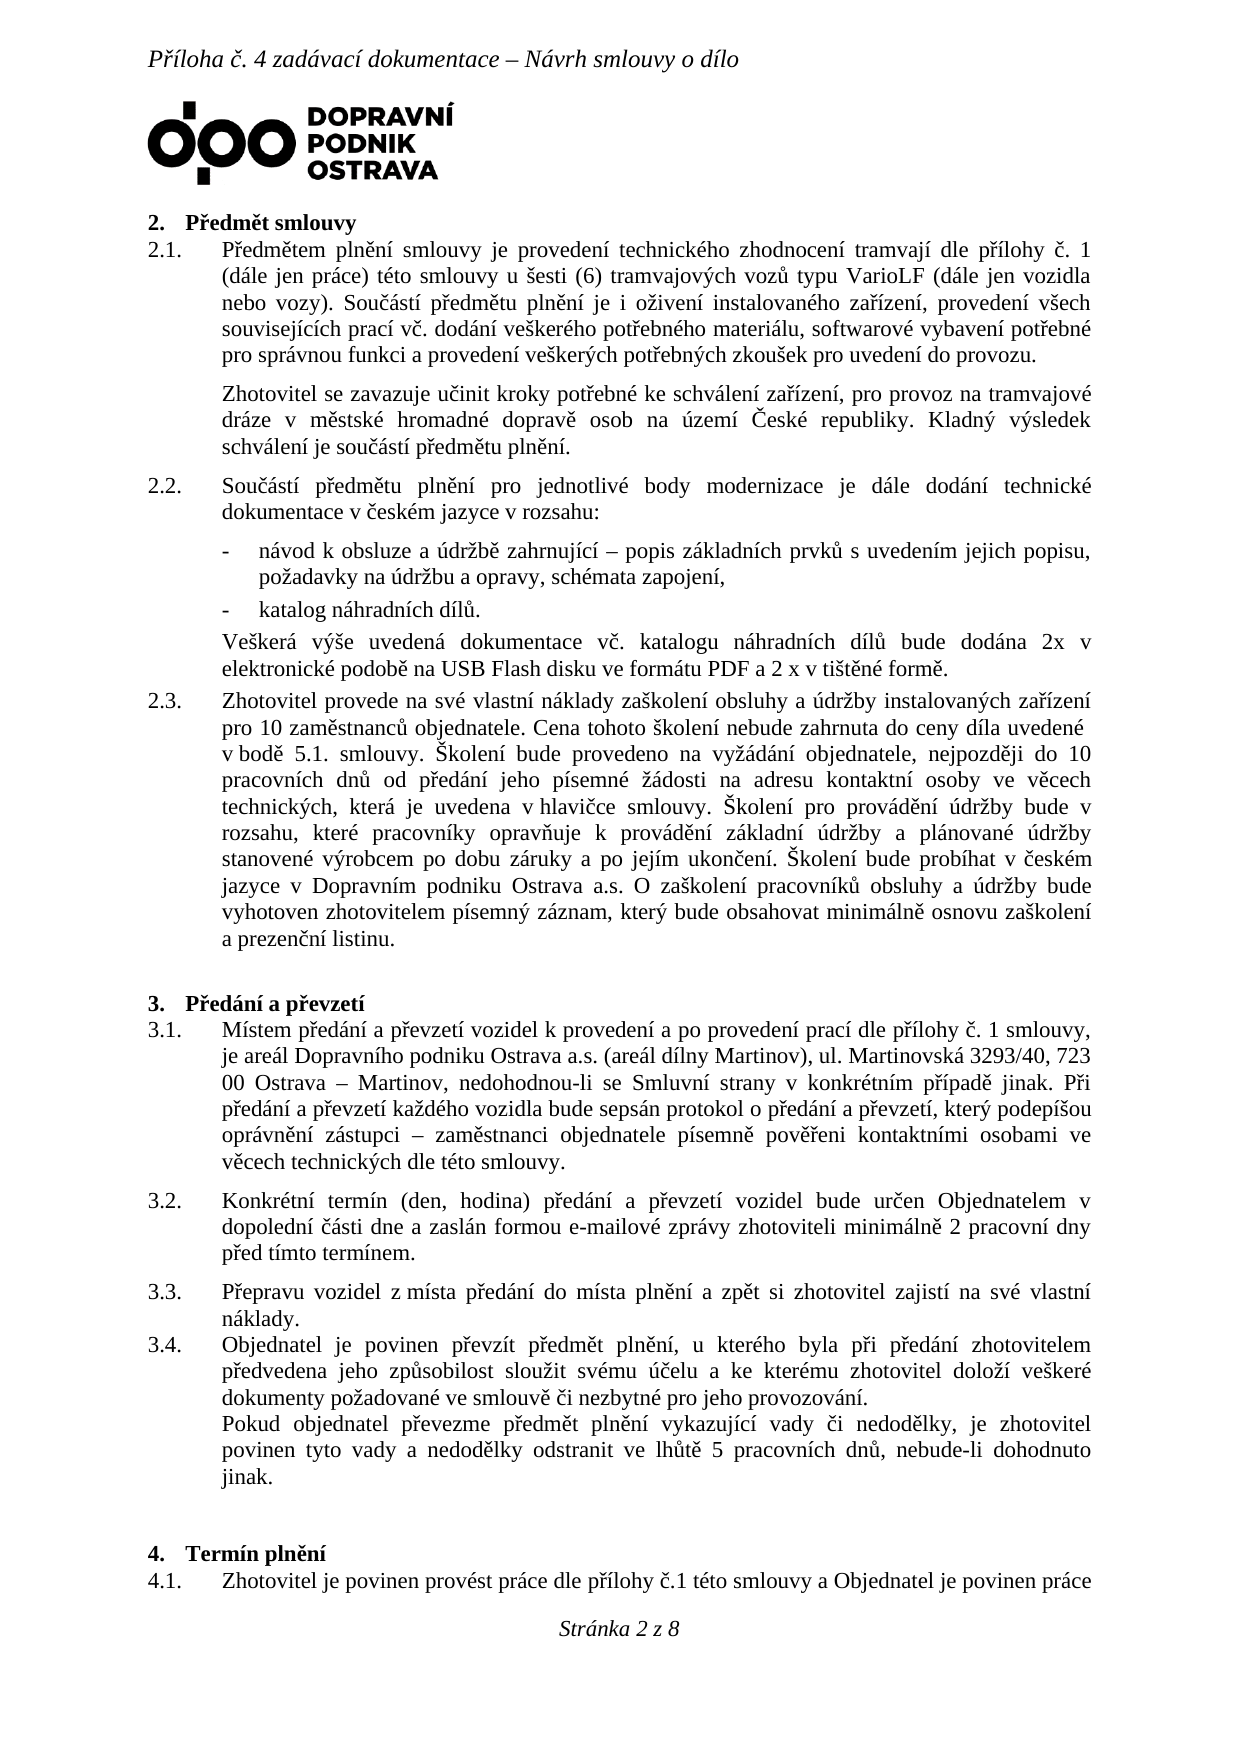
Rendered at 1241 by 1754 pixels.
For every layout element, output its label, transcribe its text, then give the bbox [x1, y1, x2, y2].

list Součástí předmětu plnění pro jednotlivé body modernizace je dále dodání technické dokumentace v českém jazyce v rozsahu: [148, 472, 1092, 524]
list Přepravu vozidel z místa předání do místa plnění a zpět si zhotovitel zajistí na své vlastní náklady. [148, 1278, 1092, 1331]
text Pokud objednatel převezme předmět plnění vykazující vady či nedodělky, je zhotovitel povinen tyto vady a nedodělky odstranit ve lhůtě 5 pracovních dnů, nebude-li dohodnuto jinak. [222, 1410, 1092, 1489]
list Konkrétní termín (den, hodina) předání a převzetí vozidel bude určen Objednatelem v dopolední části dne a zaslán formou e-mailové zprávy zhotoviteli minimálně 2 pracovní dny před tímto termínem. [148, 1187, 1092, 1266]
list Termín plnění [148, 1541, 1092, 1567]
list Zhotovitel provede na své vlastní náklady zaškolení obsluhy a údržby instalovaných zařízení pro 10 zaměstnanců objednatele. Cena tohoto školení nebude zahrnuta do ceny díla uvedené v bodě 5.1. smlouvy. Školení bude provedeno na vyžádání objednatele, nejpozději do 10 pracovních dnů od předání jeho písemné žádosti na adresu kontaktní osoby ve věcech technických, která je uvedena v hlavičce smlouvy. Školení pro provádění údržby bude v rozsahu, které pracovníky opravňuje k provádění základní údržby a plánované údržby stanovené výrobcem po dobu záruky a po jejím ukončení. Školení bude probíhat v českém jazyce v Dopravním podniku Ostrava a.s. O zaškolení pracovníků obsluhy a údržby bude vyhotoven zhotovitelem písemný záznam, který bude obsahovat minimálně osnovu zaškolení a prezenční listinu. [148, 687, 1092, 951]
list katalog náhradních dílů. [222, 596, 1092, 622]
picture [147, 101, 455, 185]
text Zhotovitel se zavazuje učinit kroky potřebné ke schválení zařízení, pro provoz na tramvajové dráze v městské hromadné dopravě osob na území České republiky. Kladný výsledek schválení je součástí předmětu plnění. [222, 380, 1092, 459]
list Předání a převzetí [148, 990, 1092, 1016]
text Veškerá výše uvedená dokumentace vč. katalogu náhradních dílů bude dodána 2x v elektronické podobě na USB Flash disku ve formátu PDF a 2 x v tištěné formě. [222, 628, 1092, 681]
list Předmětem plnění smlouvy je provedení technického zhodnocení tramvají dle přílohy č. 1 (dále jen práce) této smlouvy u šesti (6) tramvajových vozů typu VarioLF (dále jen vozidla nebo vozy). Součástí předmětu plnění je i oživení instalovaného zařízení, provedení všech souvisejících prací vč. dodání veškerého potřebného materiálu, softwarové vybavení potřebné pro správnou funkci a provedení veškerých potřebných zkoušek pro uvedení do provozu. [148, 236, 1092, 368]
list Předmět smlouvy [148, 209, 1092, 236]
list Místem předání a převzetí vozidel k provedení a po provedení prací dle přílohy č. 1 smlouvy, je areál Dopravního podniku Ostrava a.s. (areál dílny Martinov), ul. Martinovská 3293/40, 723 00 Ostrava – Martinov, nedohodnou-li se Smluvní strany v konkrétním případě jinak. Při předání a převzetí každého vozidla bude sepsán protokol o předání a převzetí, který podepíšou oprávnění zástupci – zaměstnanci objednatele písemně pověřeni kontaktními osobami ve věcech technických dle této smlouvy. [148, 1016, 1092, 1174]
list Objednatel je povinen převzít předmět plnění, u kterého byla při předání zhotovitelem předvedena jeho způsobilost sloužit svému účelu a ke kterému zhotovitel doloží veškeré dokumenty požadované ve smlouvě či nezbytné pro jeho provozování. [148, 1331, 1092, 1410]
list návod k obsluze a údržbě zahrnující – popis základních prvků s uvedením jejich popisu, požadavky na údržbu a opravy, schémata zapojení, [222, 537, 1092, 589]
